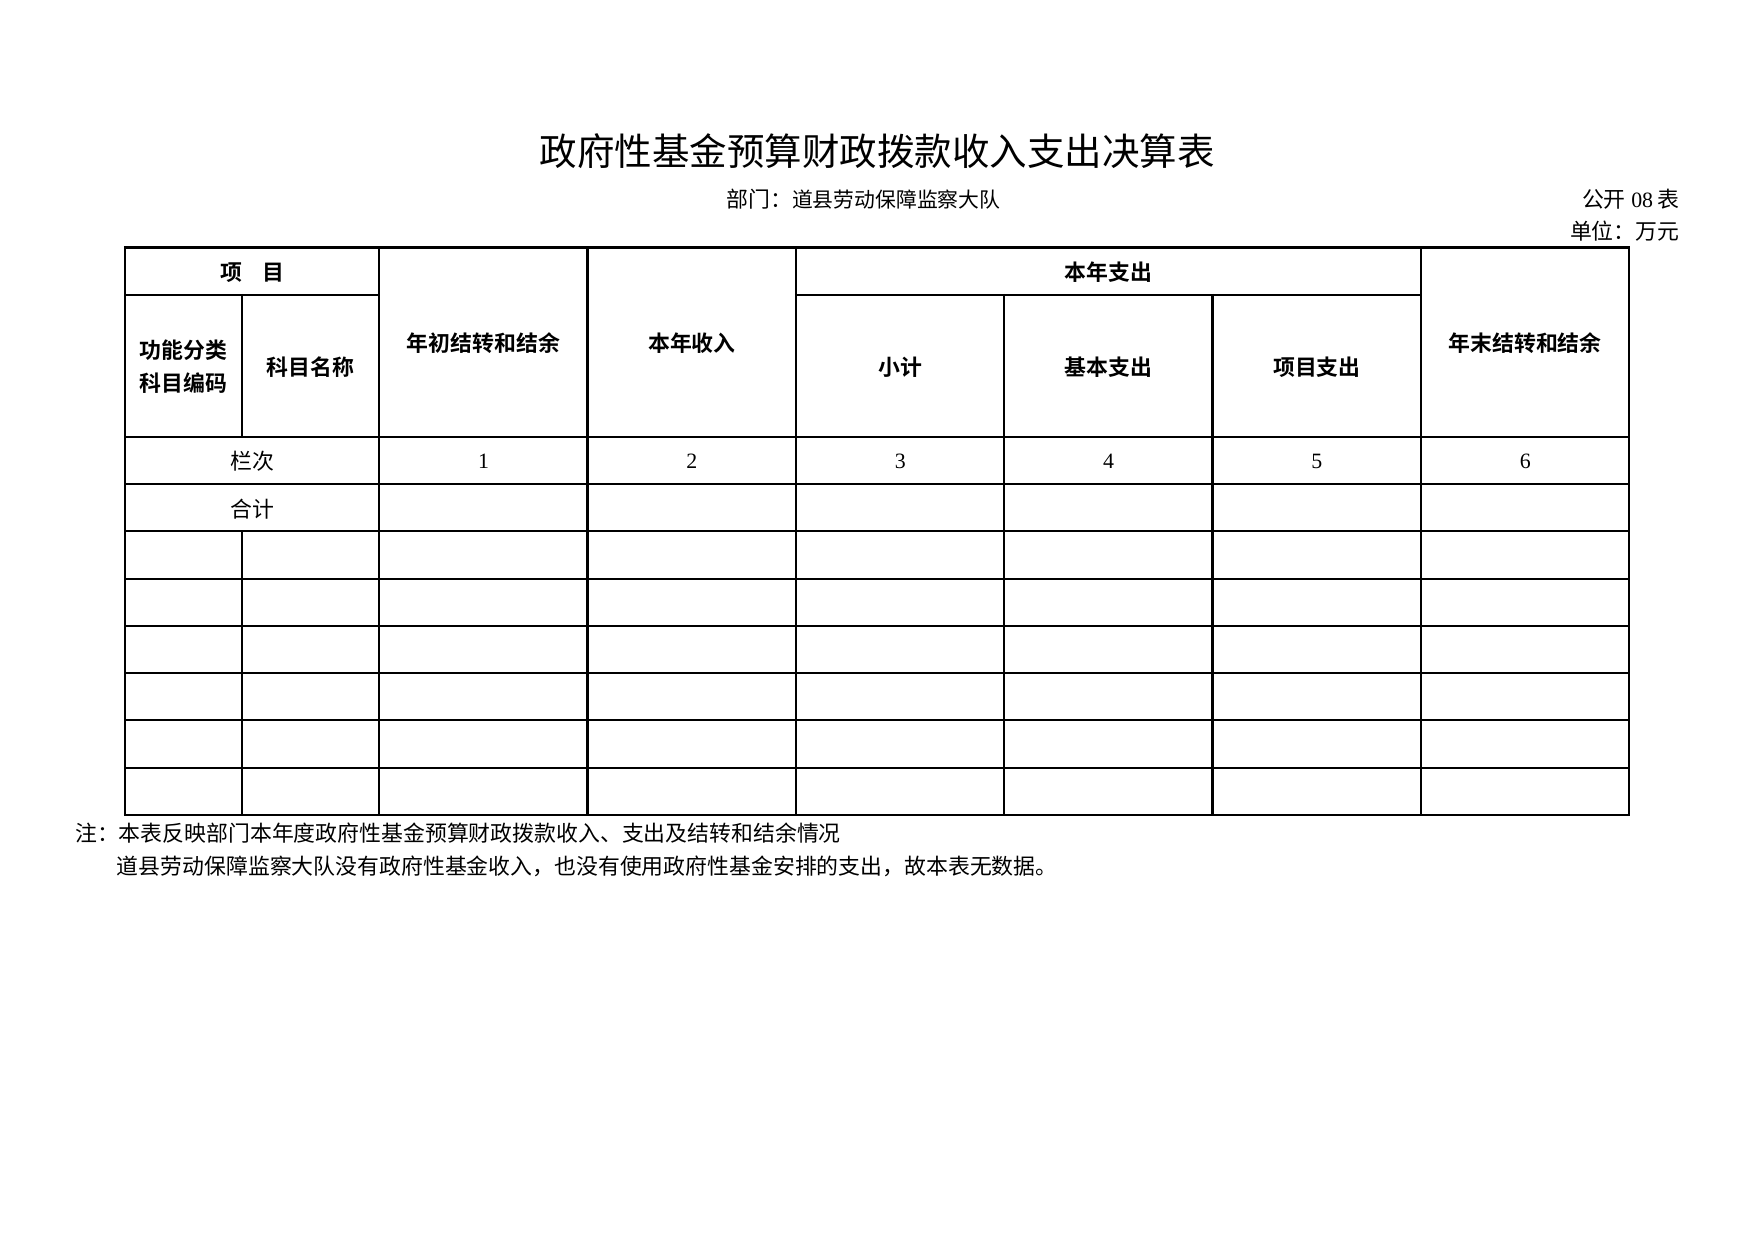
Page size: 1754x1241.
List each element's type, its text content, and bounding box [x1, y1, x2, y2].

table_cell [1005, 485, 1211, 530]
table_cell 基本支出 [1005, 296, 1211, 436]
table_cell [380, 627, 586, 672]
table_cell 功能分类科目编码 [126, 296, 241, 436]
table_cell 4 [1005, 438, 1211, 483]
table_cell [1422, 532, 1628, 577]
table_cell [243, 674, 378, 719]
table_cell [126, 627, 241, 672]
text 部门：道县劳动保障监察大队 公开08表 [75, 181, 1679, 214]
table_cell [1422, 627, 1628, 672]
table_cell [126, 674, 241, 719]
table_header 年初结转和结余 [380, 249, 586, 436]
text 道县劳动保障监察大队没有政府性基金收入，也没有使用政府性基金安排的支出，故本表无数据。 [75, 848, 1679, 881]
table_cell [589, 580, 795, 625]
table_cell [589, 627, 795, 672]
table_cell [1422, 485, 1628, 530]
text 单位：万元 [75, 214, 1679, 246]
text 注：本表反映部门本年度政府性基金预算财政拨款收入、支出及结转和结余情况 [75, 816, 1679, 848]
table_cell 3 [797, 438, 1003, 483]
table_cell 项目支出 [1214, 296, 1420, 436]
table_cell [243, 721, 378, 767]
table_cell [1422, 580, 1628, 625]
table_cell [1005, 769, 1211, 814]
table_cell [797, 721, 1003, 767]
table_cell 2 [589, 438, 795, 483]
table_cell [1005, 580, 1211, 625]
table_cell 1 [380, 438, 586, 483]
table_cell [243, 580, 378, 625]
table_cell 栏次 [126, 438, 378, 483]
table_cell [380, 485, 586, 530]
table_cell [589, 485, 795, 530]
table_cell 5 [1214, 438, 1420, 483]
table_cell [1005, 532, 1211, 577]
table_cell [589, 532, 795, 577]
table_cell [1005, 627, 1211, 672]
table_cell [1422, 721, 1628, 767]
table_cell [243, 769, 378, 814]
table_header 年末结转和结余 [1422, 249, 1628, 436]
table_cell [589, 674, 795, 719]
table_cell [589, 769, 795, 814]
table_cell [1005, 674, 1211, 719]
table_cell [797, 627, 1003, 672]
table_header 本年收入 [589, 249, 795, 436]
table_cell [380, 674, 586, 719]
table_cell [1214, 532, 1420, 577]
table_cell 合计 [126, 485, 378, 530]
table_cell [797, 580, 1003, 625]
table_cell [1214, 721, 1420, 767]
table_cell [243, 532, 378, 577]
table_cell [797, 532, 1003, 577]
table_cell [380, 769, 586, 814]
table_cell 科目名称 [243, 296, 378, 436]
table_cell [797, 769, 1003, 814]
table_cell [1005, 721, 1211, 767]
table_cell [589, 721, 795, 767]
table_cell [126, 532, 241, 577]
table_cell [380, 532, 586, 577]
table_cell [126, 721, 241, 767]
table_cell [1214, 580, 1420, 625]
table_cell [1214, 674, 1420, 719]
table_cell [1214, 769, 1420, 814]
table_cell [1214, 627, 1420, 672]
table_cell [1422, 674, 1628, 719]
table_header 项 目 [126, 249, 378, 294]
table_cell [380, 721, 586, 767]
table_cell 小计 [797, 296, 1003, 436]
table_cell [380, 580, 586, 625]
table_cell [243, 627, 378, 672]
table_cell [797, 485, 1003, 530]
table_cell [1214, 485, 1420, 530]
table_cell [126, 580, 241, 625]
table_cell [797, 674, 1003, 719]
table_header 本年支出 [797, 249, 1420, 294]
table_cell [1422, 769, 1628, 814]
table_cell 6 [1422, 438, 1628, 483]
table_cell [126, 769, 241, 814]
text 政府性基金预算财政拨款收入支出决算表 [75, 116, 1679, 181]
